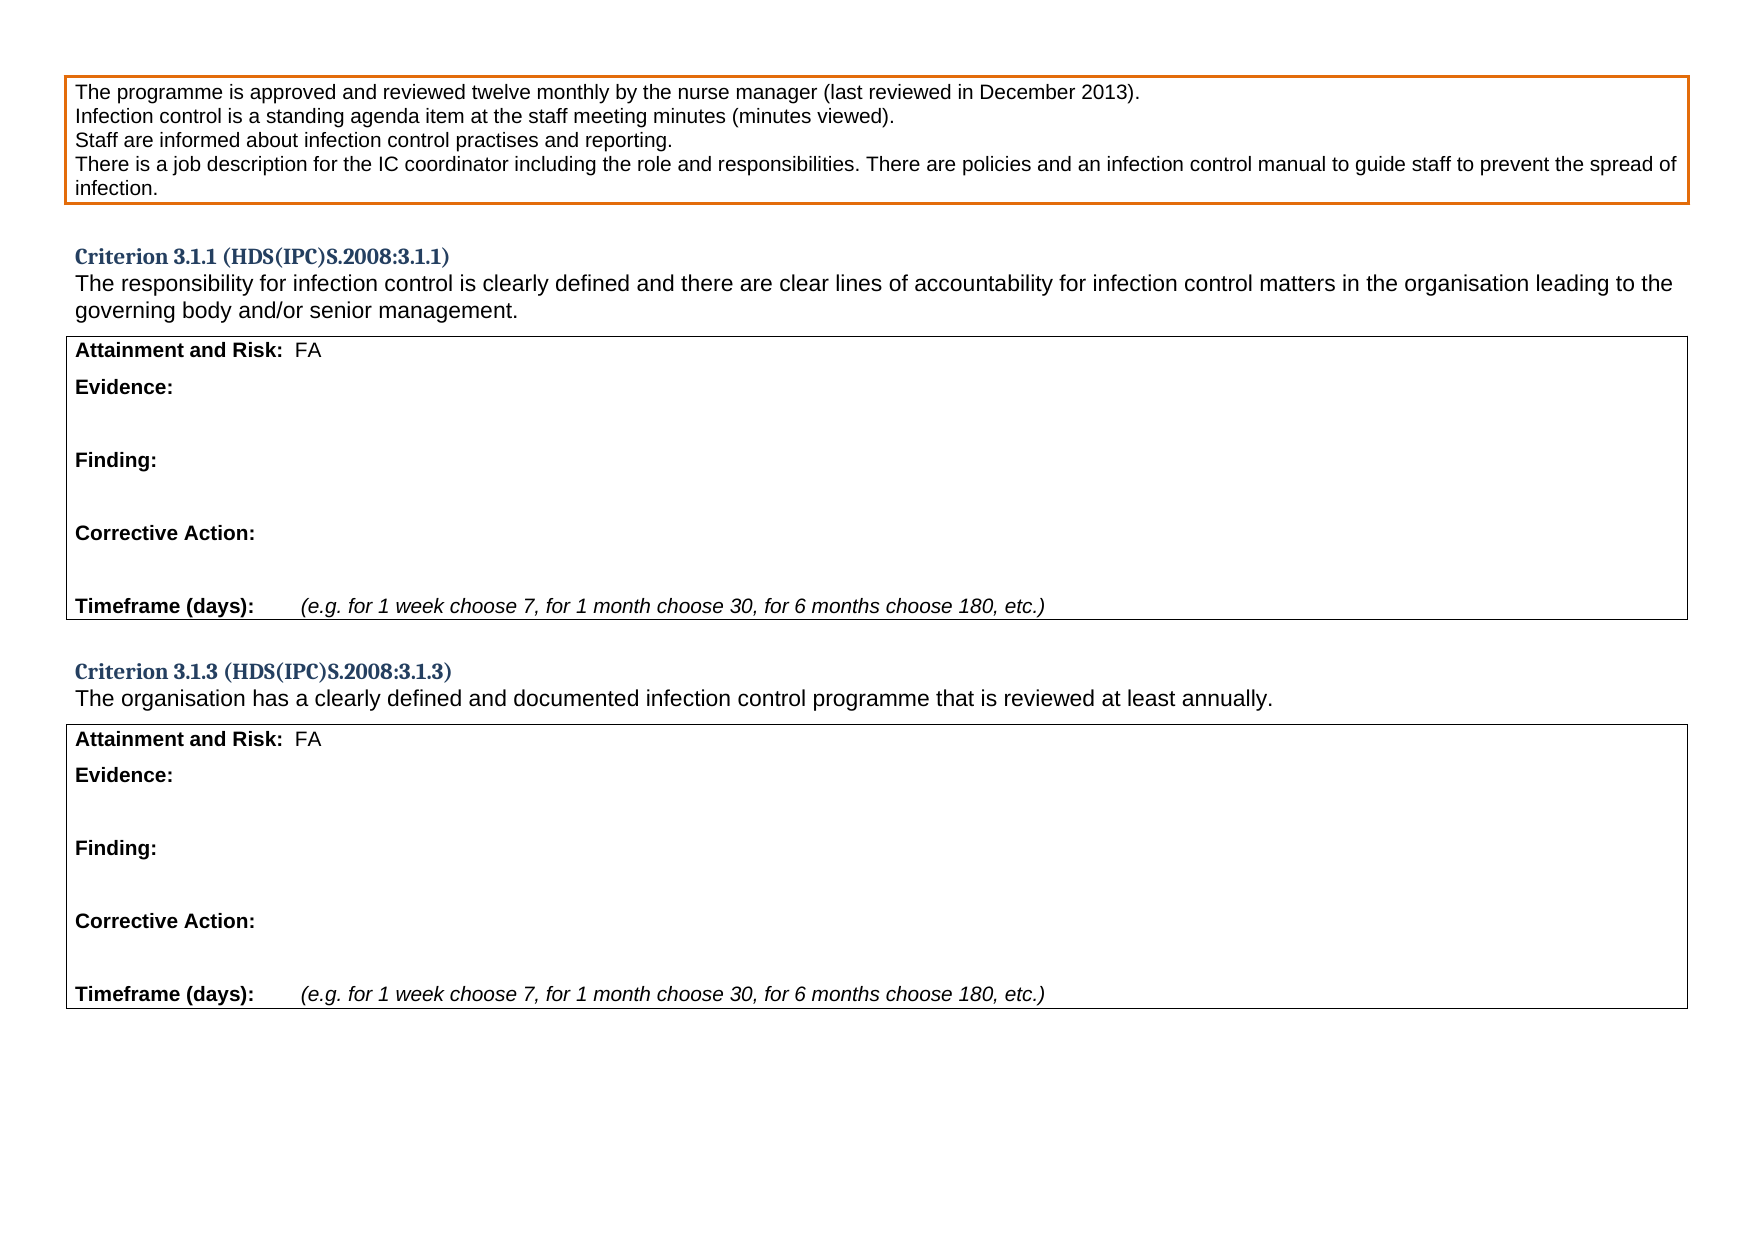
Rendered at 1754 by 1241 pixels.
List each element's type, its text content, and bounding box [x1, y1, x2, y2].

text Finding: [67, 833, 1687, 860]
text The responsibility for infection control is clearly defined and there are clear lines of accountability for infection control matters in the organisation leading to the governing body and/or senior management. [75, 270, 1679, 323]
text Attainment and Risk: FA [67, 337, 1687, 362]
text The organisation has a clearly defined and documented infection control programme that is reviewed at least annually. [75, 685, 1679, 712]
text Evidence: [67, 761, 1687, 787]
text The programme is approved and reviewed twelve monthly by the nurse manager (last reviewed in December 2013). Infection control is a standing agenda item at the staff meeting minutes (minutes viewed). Staff are informed about infection control practises and reporting. There is a job description for the IC coordinator including the role and responsibilities. There are policies and an infection control manual to guide staff to prevent the spread of infection. [67, 78, 1687, 202]
text Finding: [67, 445, 1687, 472]
text Corrective Action: [67, 906, 1687, 933]
text Corrective Action: [67, 518, 1687, 544]
text Timeframe (days): (e.g. for 1 week choose 7, for 1 month choose 30, for 6 months choose 180, etc.) [67, 591, 1687, 619]
text Timeframe (days): (e.g. for 1 week choose 7, for 1 month choose 30, for 6 months choose 180, etc.) [67, 979, 1687, 1008]
subtitle Criterion 3.1.1 (HDS(IPC)S.2008:3.1.1) [75, 244, 1679, 270]
subtitle Criterion 3.1.3 (HDS(IPC)S.2008:3.1.3) [75, 659, 1679, 685]
text Evidence: [67, 372, 1687, 399]
text Attainment and Risk: FA [67, 725, 1687, 751]
